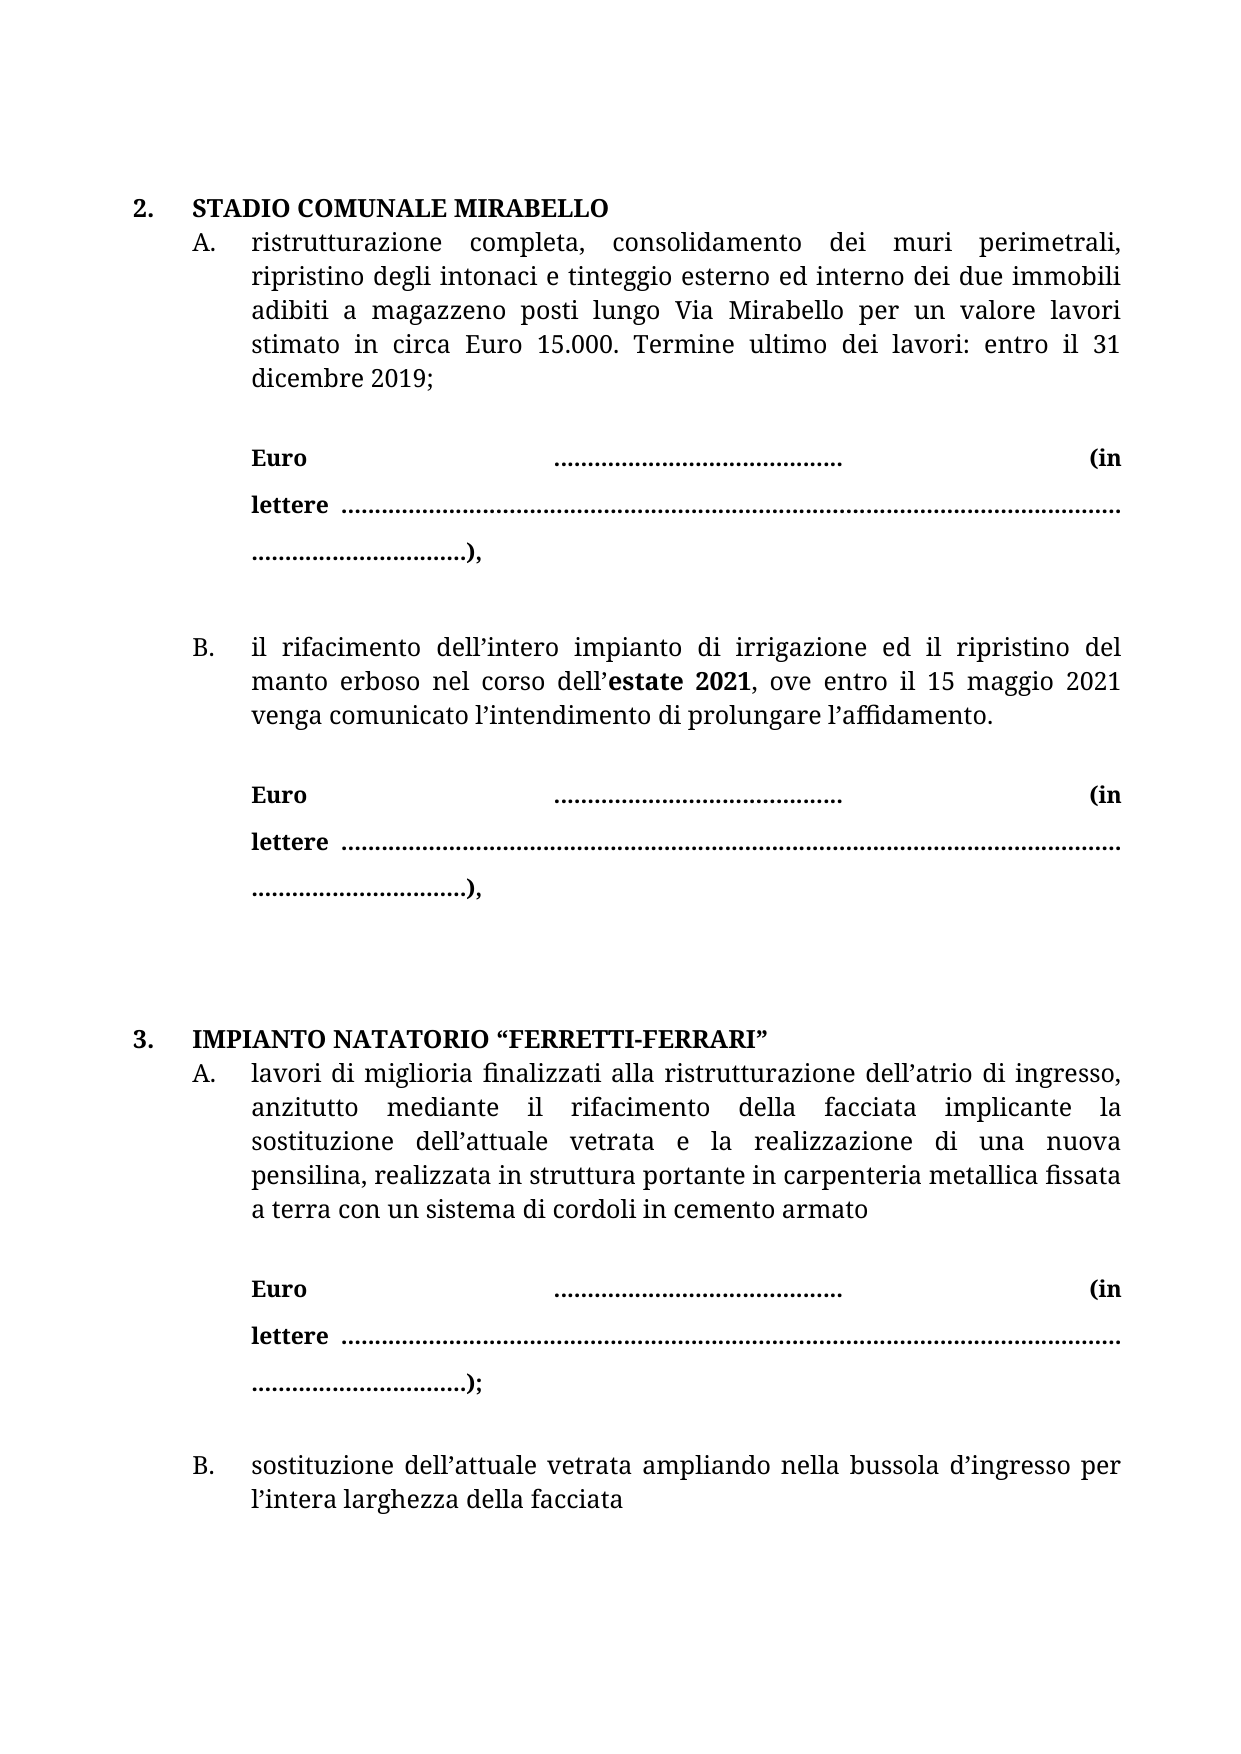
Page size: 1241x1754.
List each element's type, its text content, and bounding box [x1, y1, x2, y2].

list IMPIANTO NATATORIO “FERRETTI-FERRARI” [133, 1021, 1122, 1056]
list lavori di miglioria finalizzati alla ristrutturazione dell’atrio di ingresso, anzitutto mediante il rifacimento della facciata implicante la sostituzione dell’attuale vetrata e la realizzazione di una nuova pensilina, realizzata in struttura portante in carpenteria metallica fissata a terra con un sistema di cordoli in cemento armato [192, 1056, 1122, 1226]
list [251, 1273, 1122, 1398]
list ristrutturazione completa, consolidamento dei muri perimetrali, ripristino degli intonaci e tinteggio esterno ed interno dei due immobili adibiti a magazzeno posti lungo Via Mirabello per un valore lavori stimato in circa Euro 15.000. Termine ultimo dei lavori: entro il 31 dicembre 2019; [192, 225, 1122, 395]
list sostituzione dell’attuale vetrata ampliando nella bussola d’ingresso per l’intera larghezza della facciata [192, 1447, 1122, 1516]
list STADIO COMUNALE MIRABELLO [133, 191, 1122, 225]
list il rifacimento dell’intero impianto di irrigazione ed il ripristino del manto erboso nel corso dell’estate 2021, ove entro il 15 maggio 2021 venga comunicato l’intendimento di prolungare l’affidamento. [192, 629, 1122, 732]
